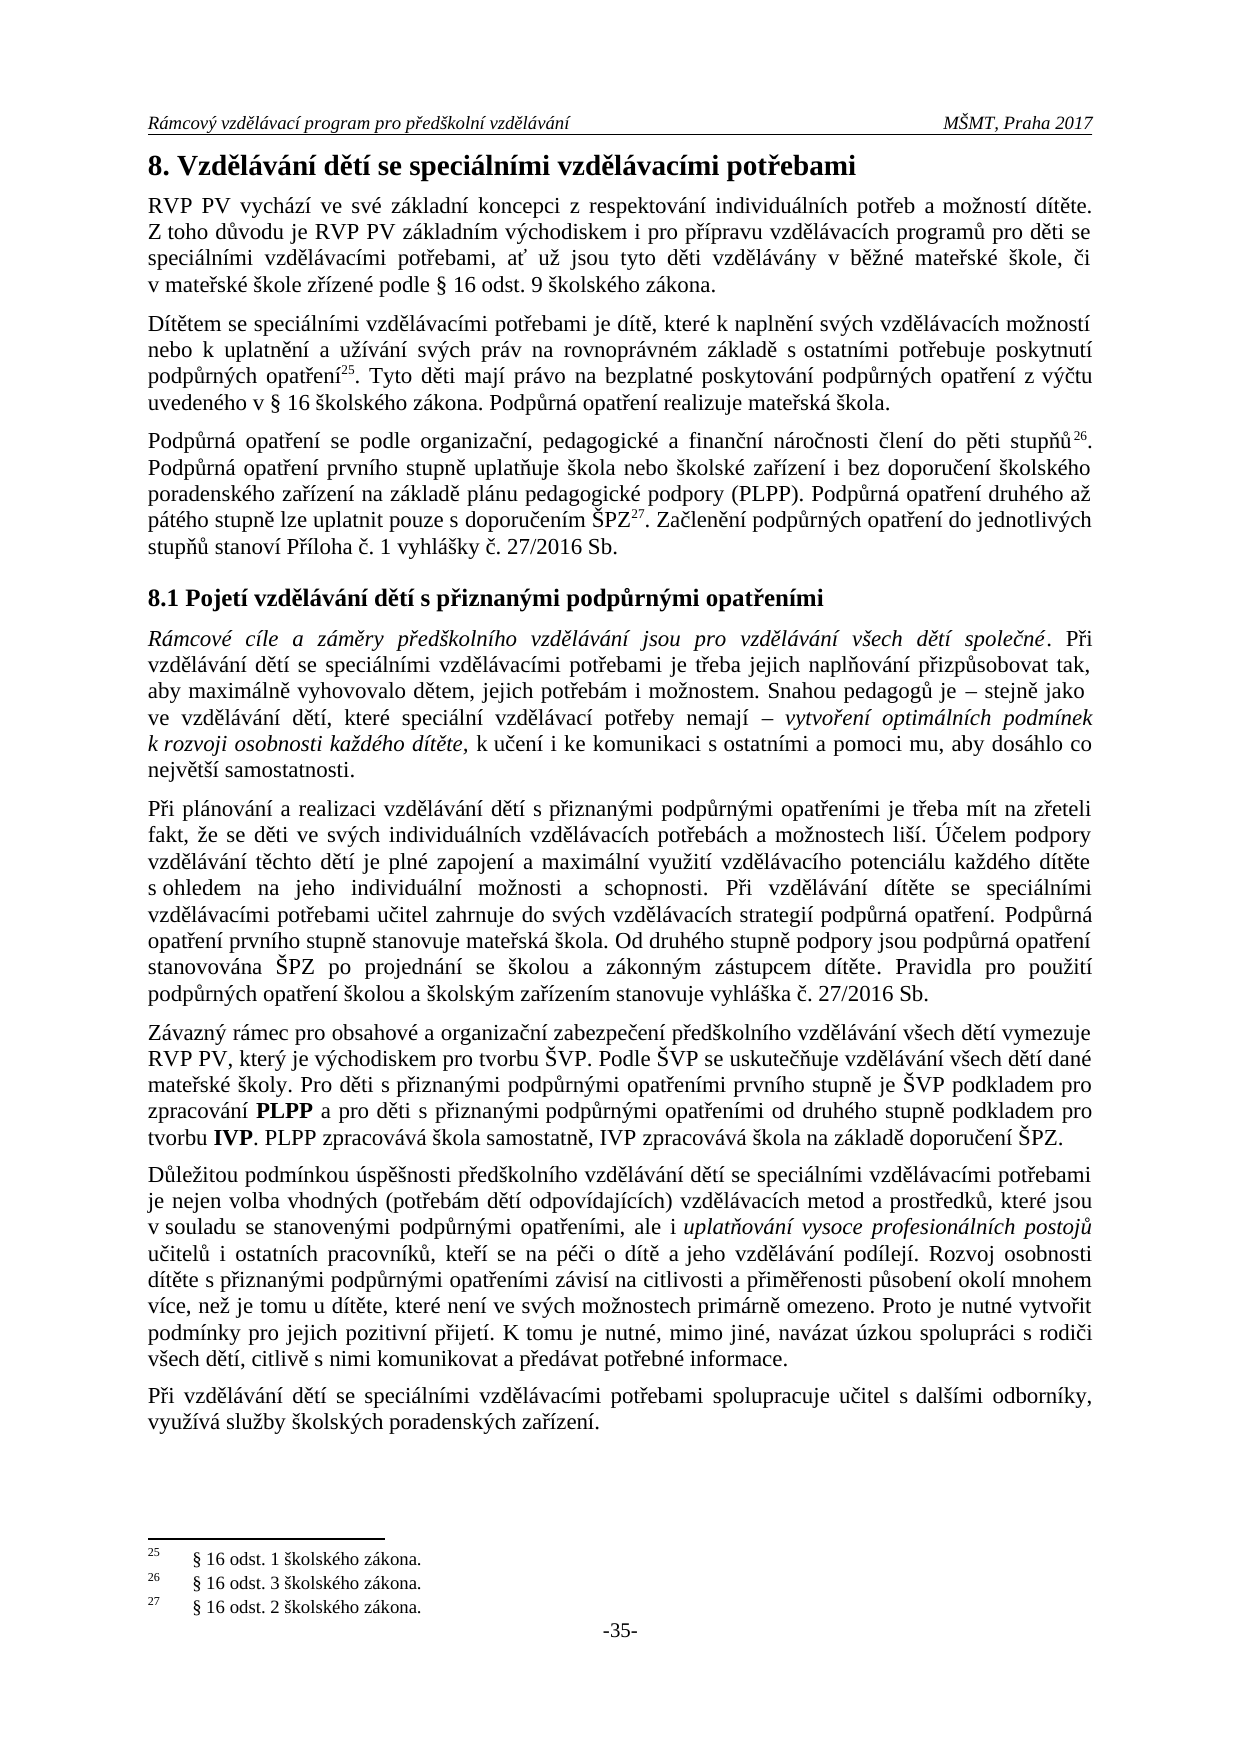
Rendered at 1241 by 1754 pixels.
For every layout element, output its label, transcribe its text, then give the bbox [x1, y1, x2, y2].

text Závazný rámec pro obsahové a organizační zabezpečení předškolního vzdělávání všech dětí vymezuje RVP PV, který je východiskem pro tvorbu ŠVP. Podle ŠVP se uskutečňuje vzdělávání všech dětí dané mateřské školy. Pro děti s přiznanými podpůrnými opatřeními prvního stupně je ŠVP podkladem pro zpracování PLPP a pro děti s přiznanými podpůrnými opatřeními od druhého stupně podkladem pro tvorbu IVP. PLPP zpracovává škola samostatně, IVP zpracovává škola na základě doporučení ŠPZ. [148, 1018, 1092, 1150]
text Při plánování a realizaci vzdělávání dětí s přiznanými podpůrnými opatřeními je třeba mít na zřeteli fakt, že se děti ve svých individuálních vzdělávacích potřebách a možnostech liší. Účelem podpory vzdělávání těchto dětí je plné zapojení a maximální využití vzdělávacího potenciálu každého dítěte s ohledem na jeho individuální možnosti a schopnosti. Při vzdělávání dítěte se speciálními vzdělávacími potřebami učitel zahrnuje do svých vzdělávacích strategií podpůrná opatření. Podpůrná opatření prvního stupně stanovuje mateřská škola. Od druhého stupně podpory jsou podpůrná opatření stanovována ŠPZ po projednání se školou a zákonným zástupcem dítěte. Pravidla pro použití podpůrných opatření školou a školským zařízením stanovuje vyhláška č. 27/2016 Sb. [148, 795, 1092, 1006]
subtitle 8.1 Pojetí vzdělávání dětí s přiznanými podpůrnými opatřeními [148, 583, 1092, 612]
subtitle 8. Vzdělávání dětí se speciálními vzdělávacími potřebami [148, 148, 1092, 181]
text Rámcové cíle a záměry předškolního vzdělávání jsou pro vzdělávání všech dětí společné. Při vzdělávání dětí se speciálními vzdělávacími potřebami je třeba jejich naplňování přizpůsobovat tak, aby maximálně vyhovovalo dětem, jejich potřebám i možnostem. Snahou pedagogů je – stejně jako ve vzdělávání dětí, které speciální vzdělávací potřeby nemají – vytvoření optimálních podmínek k rozvoji osobnosti každého dítěte, k učení i ke komunikaci s ostatními a pomoci mu, aby dosáhlo co největší samostatnosti. [148, 624, 1092, 783]
text Dítětem se speciálními vzdělávacími potřebami je dítě, které k naplnění svých vzdělávacích možností nebo k uplatnění a užívání svých práv na rovnoprávném základě s ostatními potřebuje poskytnutí podpůrných opatření. Tyto děti mají právo na bezplatné poskytování podpůrných opatření z výčtu uvedeného v § 16 školského zákona. Podpůrná opatření realizuje mateřská škola. [148, 309, 1092, 415]
text RVP PV vychází ve své základní koncepci z respektování individuálních potřeb a možností dítěte. Z toho důvodu je RVP PV základním východiskem i pro přípravu vzdělávacích programů pro děti se speciálními vzdělávacími potřebami, ať už jsou tyto děti vzdělávány v běžné mateřské škole, či v mateřské škole zřízené podle § 16 odst. 9 školského zákona. [148, 192, 1092, 297]
text Důležitou podmínkou úspěšnosti předškolního vzdělávání dětí se speciálními vzdělávacími potřebami je nejen volba vhodných (potřebám dětí odpovídajících) vzdělávacích metod a prostředků, které jsou v souladu se stanovenými podpůrnými opatřeními, ale i uplatňování vysoce profesionálních postojů učitelů i ostatních pracovníků, kteří se na péči o dítě a jeho vzdělávání podílejí. Rozvoj osobnosti dítěte s přiznanými podpůrnými opatřeními závisí na citlivosti a přiměřenosti působení okolí mnohem více, než je tomu u dítěte, které není ve svých možnostech primárně omezeno. Proto je nutné vytvořit podmínky pro jejich pozitivní přijetí. K tomu je nutné, mimo jiné, navázat úzkou spolupráci s rodiči všech dětí, citlivě s nimi komunikovat a předávat potřebné informace. [148, 1161, 1092, 1372]
text Při vzdělávání dětí se speciálními vzdělávacími potřebami spolupracuje učitel s dalšími odborníky, využívá služby školských poradenských zařízení. [148, 1382, 1092, 1435]
text Podpůrná opatření se podle organizační, pedagogické a finanční náročnosti člení do pěti stupňů. Podpůrná opatření prvního stupně uplatňuje škola nebo školské zařízení i bez doporučení školského poradenského zařízení na základě plánu pedagogické podpory (PLPP). Podpůrná opatření druhého až pátého stupně lze uplatnit pouze s doporučením ŠPZ. Začlenění podpůrných opatření do jednotlivých stupňů stanoví Příloha č. 1 vyhlášky č. 27/2016 Sb. [148, 427, 1092, 559]
